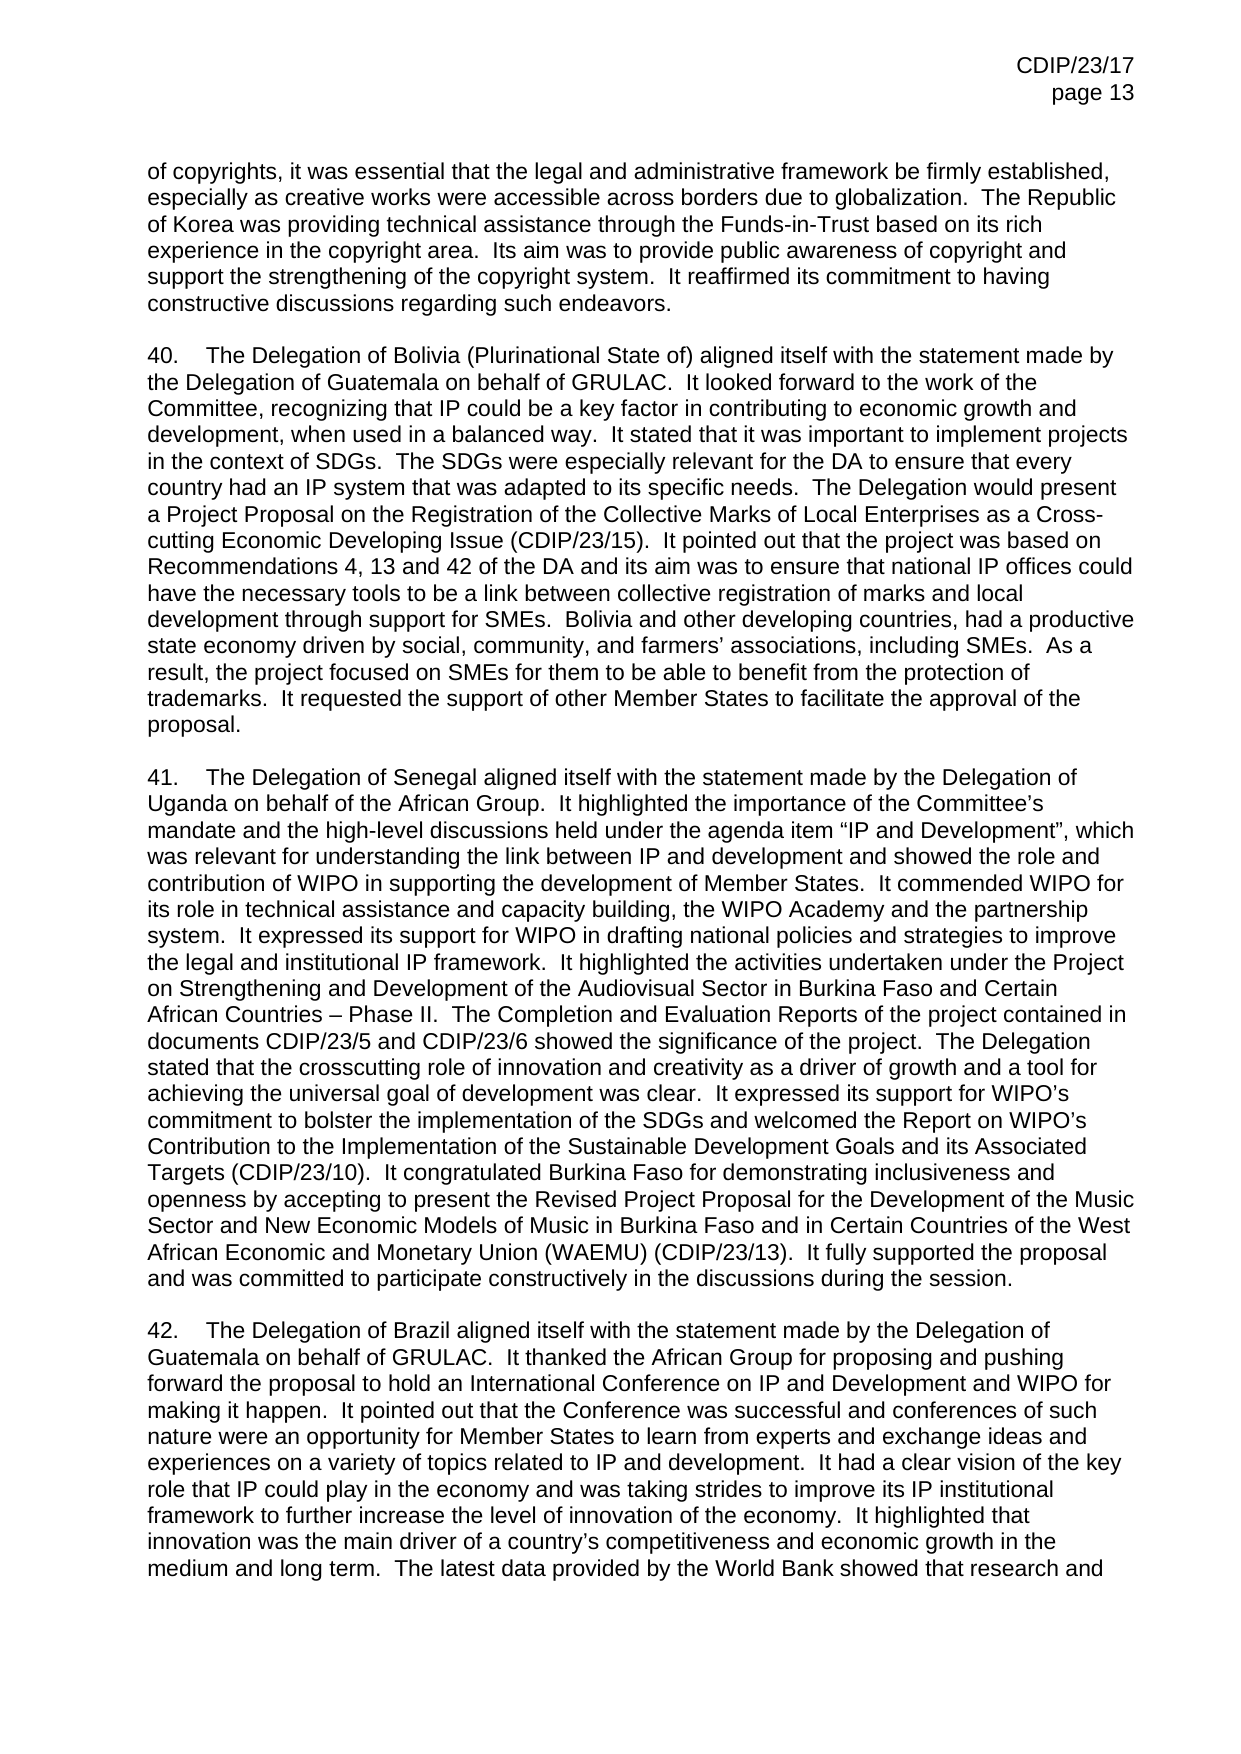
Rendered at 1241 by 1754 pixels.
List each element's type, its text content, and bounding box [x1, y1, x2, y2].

list The Delegation of Bolivia (Plurinational State of) aligned itself with the statement made by the Delegation of Guatemala on behalf of GRULAC. It looked forward to the work of the Committee, recognizing that IP could be a key factor in contributing to economic growth and development, when used in a balanced way. It stated that it was important to implement projects in the context of SDGs. The SDGs were especially relevant for the DA to ensure that every country had an IP system that was adapted to its specific needs. The Delegation would present a Project Proposal on the Registration of the Collective Marks of Local Enterprises as a Cross-cutting Economic Developing Issue (CDIP/23/15). It pointed out that the project was based on Recommendations 4, 13 and 42 of the DA and its aim was to ensure that national IP offices could have the necessary tools to be a link between collective registration of marks and local development through support for SMEs. Bolivia and other developing countries, had a productive state economy driven by social, community, and farmers’ associations, including SMEs. As a result, the project focused on SMEs for them to be able to benefit from the protection of trademarks. It requested the support of other Member States to facilitate the approval of the proposal. [147, 342, 1134, 738]
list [147, 158, 1134, 316]
list The Delegation of Senegal aligned itself with the statement made by the Delegation of Uganda on behalf of the African Group. It highlighted the importance of the Committee’s mandate and the high-level discussions held under the agenda item “IP and Development”, which was relevant for understanding the link between IP and development and showed the role and contribution of WIPO in supporting the development of Member States. It commended WIPO for its role in technical assistance and capacity building, the WIPO Academy and the partnership system. It expressed its support for WIPO in drafting national policies and strategies to improve the legal and institutional IP framework. It highlighted the activities undertaken under the Project on Strengthening and Development of the Audiovisual Sector in Burkina Faso and Certain African Countries – Phase II. The Completion and Evaluation Reports of the project contained in documents CDIP/23/5 and CDIP/23/6 showed the significance of the project. The Delegation stated that the crosscutting role of innovation and creativity as a driver of growth and a tool for achieving the universal goal of development was clear. It expressed its support for WIPO’s commitment to bolster the implementation of the SDGs and welcomed the Report on WIPO’s Contribution to the Implementation of the Sustainable Development Goals and its Associated Targets (CDIP/23/10). It congratulated Burkina Faso for demonstrating inclusiveness and openness by accepting to present the Revised Project Proposal for the Development of the Music Sector and New Economic Models of Music in Burkina Faso and in Certain Countries of the West African Economic and Monetary Union (WAEMU) (CDIP/23/13). It fully supported the proposal and was committed to participate constructively in the discussions during the session. [147, 764, 1134, 1291]
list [147, 1317, 1134, 1581]
